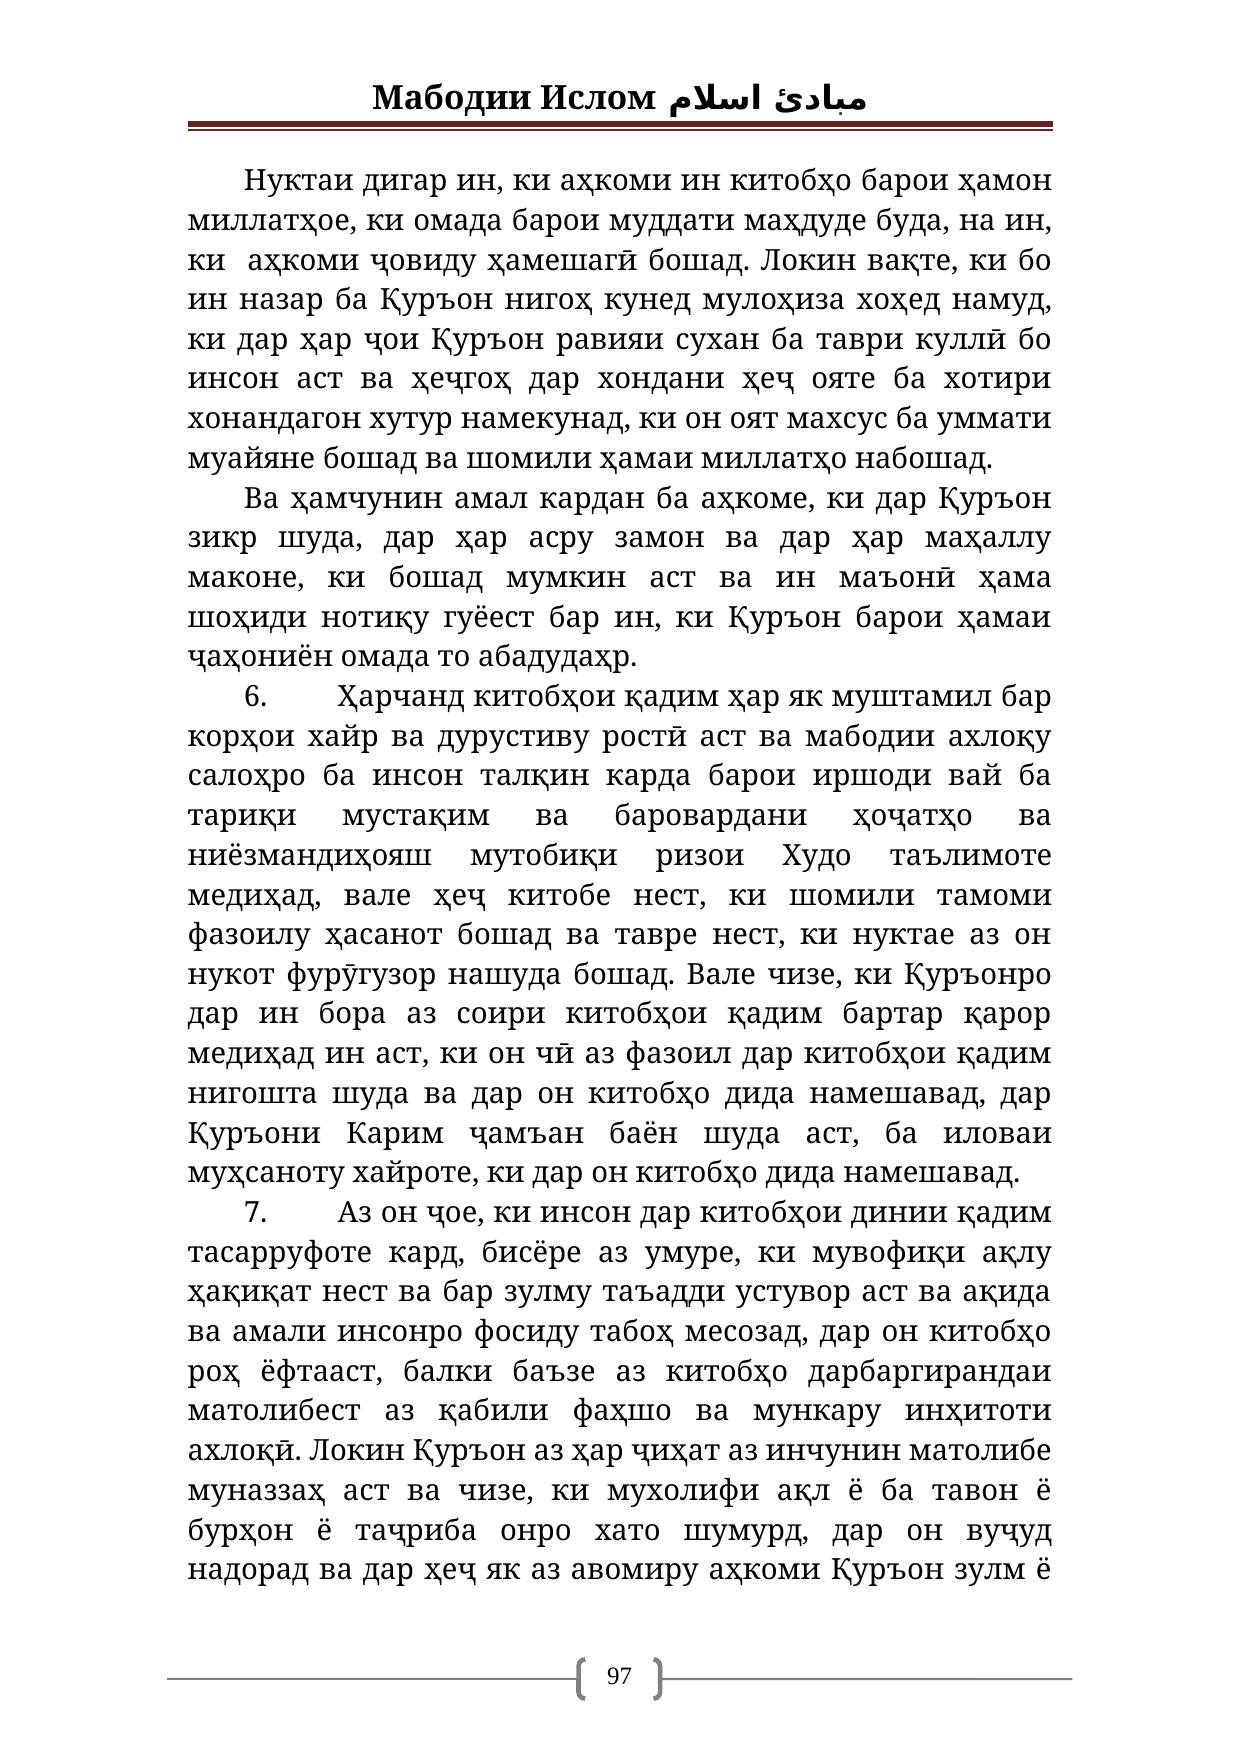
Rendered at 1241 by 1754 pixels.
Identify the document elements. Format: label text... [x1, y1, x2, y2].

text Нуктаи дигар ин, ки аҳкоми ин китобҳо барои ҳамон миллатҳое, ки омада барои муддати маҳдуде буда, на ин, ки аҳкоми ҷовиду ҳамешагӣ бошад. Локин вақте, ки бо ин назар ба Қуръон нигоҳ кунед мулоҳиза хоҳед намуд, ки дар ҳар ҷои Қуръон равияи сухан ба таври куллӣ бо инсон аст ва ҳеҷгоҳ дар хондани ҳеҷ ояте ба хотири хонандагон хутур намекунад, ки он оят махсус ба уммати муайяне бошад ва шомили ҳамаи миллатҳо набошад. [187, 159, 1053, 477]
list Ҳарчанд китобҳои қадим ҳар як муштамил бар корҳои хайр ва дурустиву ростӣ аст ва мабодии ахлоқу салоҳро ба инсон талқин карда барои иршоди вай ба тариқи мустақим ва баровардани ҳоҷатҳо ва ниёзмандиҳояш мутобиқи ризои Худо таълимоте медиҳад, вале ҳеҷ китобе нест, ки шомили тамоми фазоилу ҳасанот бошад ва тавре нест, ки нуктае аз он нукот фурӯгузор нашуда бошад. Вале чизе, ки Қуръонро дар ин бора аз соири китобҳои қадим бартар қарор медиҳад ин аст, ки он чӣ аз фазоил дар китобҳои қадим нигошта шуда ва дар он китобҳо дида намешавад, дар Қуръони Карим ҷамъан баён шуда аст, ба иловаи муҳсаноту хайроте, ки дар он китобҳо дида намешавад. [187, 675, 1053, 1191]
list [187, 1191, 1053, 1588]
text Ва ҳамчунин амал кардан ба аҳкоме, ки дар Қуръон зикр шуда, дар ҳар асру замон ва дар ҳар маҳаллу маконе, ки бошад мумкин аст ва ин маъонӣ ҳама шоҳиди нотиқу гуёест бар ин, ки Қуръон барои ҳамаи ҷаҳониён омада то абадудаҳр. [187, 477, 1053, 675]
